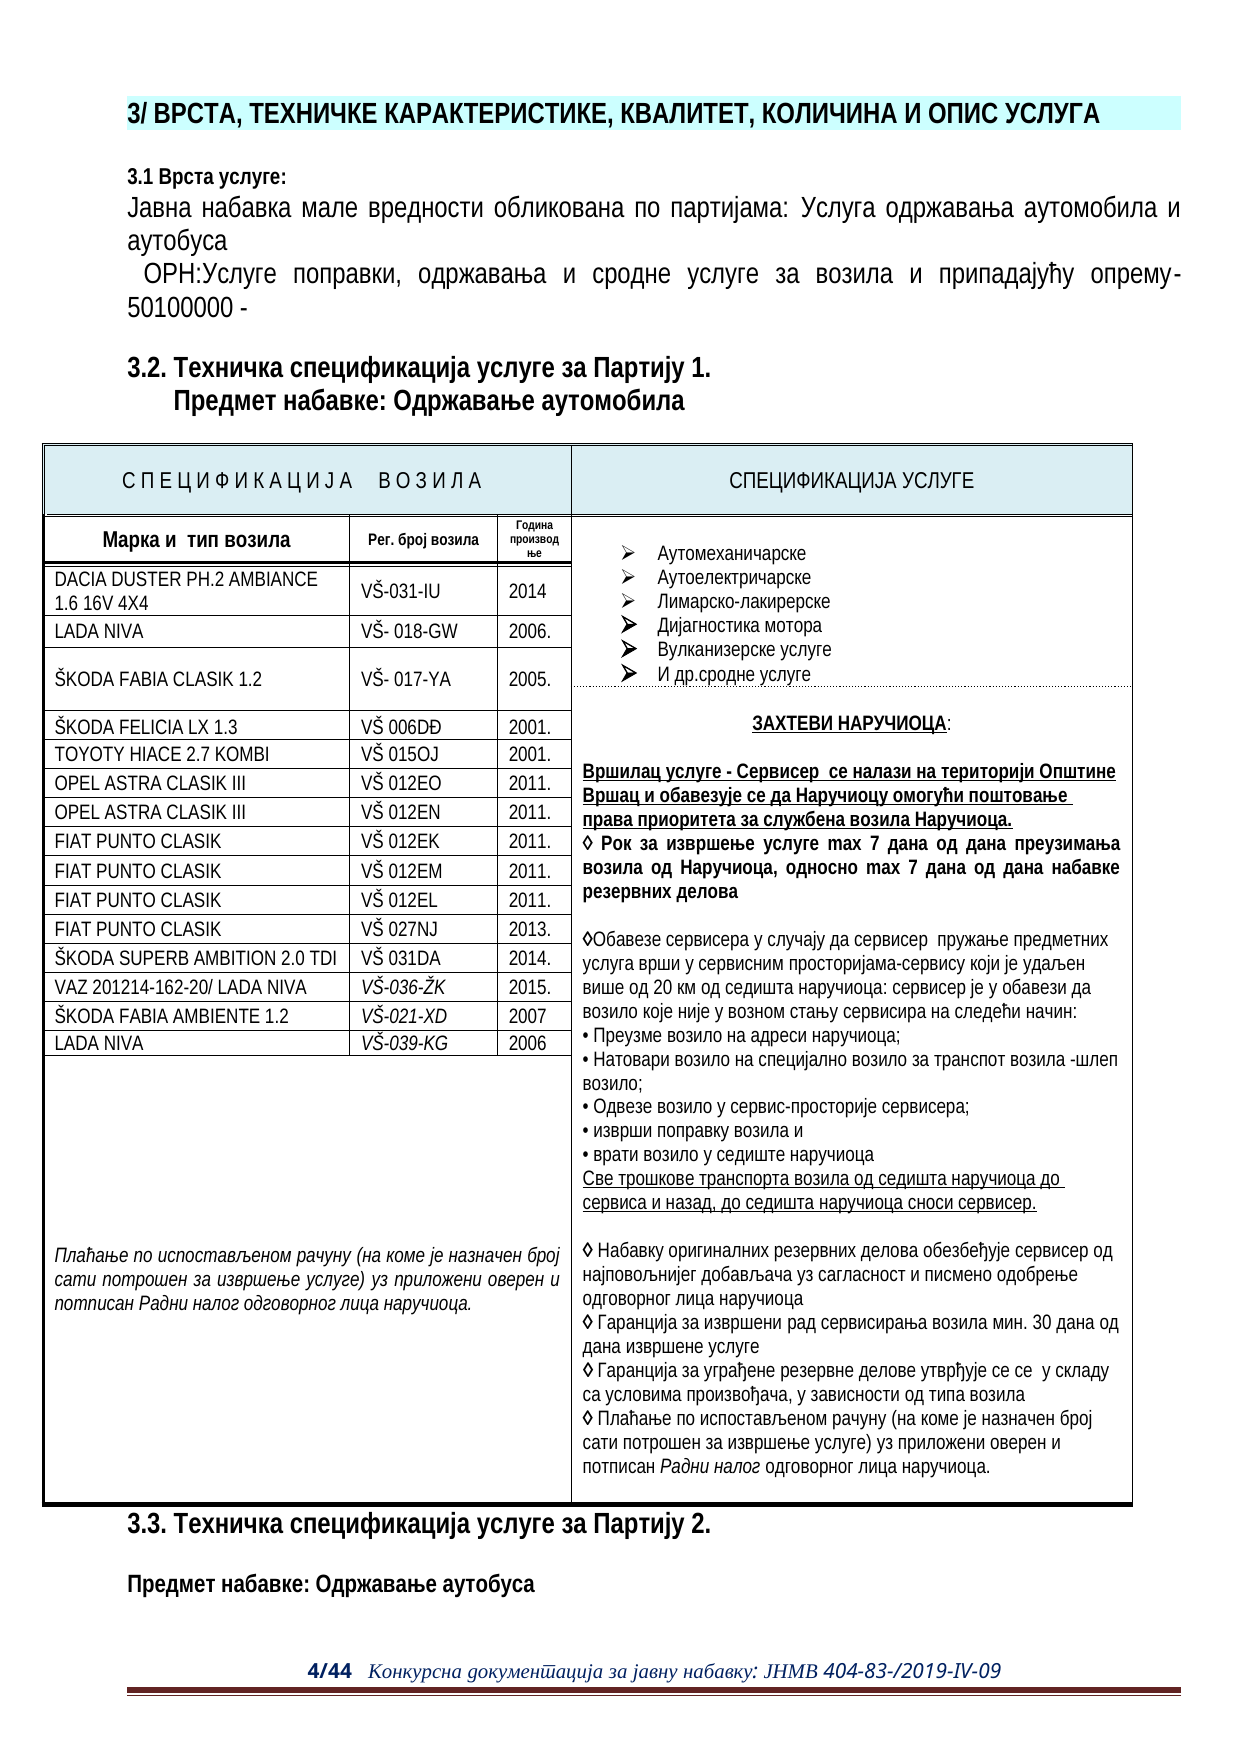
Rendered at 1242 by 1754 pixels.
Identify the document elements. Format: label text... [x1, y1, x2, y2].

table_cell 2011. [498, 798, 571, 826]
table_cell 2011. [498, 827, 571, 855]
table_cell VAZ 201214-162-20/ Lada Niva [45, 973, 349, 1001]
table_cell 2015. [498, 973, 571, 1001]
table_cell VŠ 012EM [350, 856, 497, 885]
table_cell Fiat punto clasik [45, 886, 349, 914]
table_cell 2014 [498, 567, 571, 615]
table_cell 2005. [498, 648, 571, 710]
table_cell 2007 [498, 1002, 571, 1030]
table_header С П Е Ц И Ф И К А Ц И Ј А В О З И Л А [45, 446, 571, 514]
table_cell 2011. [498, 769, 571, 797]
table_cell Škoda Fabia ambiente 1.2 [45, 1002, 349, 1030]
table_cell Opel astra clasik III [45, 798, 349, 826]
text 3.2. Техничка спецификација услуге за Партију 1. [127, 350, 1181, 383]
table_cell Škoda Fabia clasik 1.2 [45, 648, 349, 710]
table_cell VŠ-036-ŽK [350, 973, 497, 1001]
text 3.3. Техничка спецификација услуге за Партију 2. [127, 647, 1181, 1540]
table_header Спецификација услуге [572, 446, 1132, 514]
table_cell VŠ-039-KG [350, 1031, 497, 1055]
table_cell LADA NIVA [45, 616, 349, 647]
table_cell 2006 [498, 1031, 571, 1055]
table_cell 2006. [498, 616, 571, 647]
table_cell VŠ 012EL [350, 886, 497, 914]
table_cell VŠ-031-IU [350, 567, 497, 615]
table_cell Fiat punto clasik [45, 856, 349, 885]
text ОРН:Услуге поправки, одржавања и сродне услуге за возила и припадајућу опрему- 50100000 - [127, 257, 1181, 323]
table_cell Аутомеханичарске Аутоелектричарске Лимарско-лакирерске Дијагностика мотора Вулканизерске услуге И др.сродне услуге [572, 517, 1132, 686]
text 3/ ВРСТА, ТЕХНИЧКЕ КАРАКТЕРИСТИКЕ, КВАЛИТЕТ, КОЛИЧИНА И ОПИС УСЛУГА [127, 96, 1181, 130]
table_cell Fiat punto clasik [45, 827, 349, 855]
table_cell 2014. [498, 944, 571, 972]
table_cell Плаћање по испостављеном рачуну (на коме је назначен број сати потрошен за извршење услуге) уз приложени оверен и потписан Радни налог одговорног лица наручиоца. [45, 1056, 571, 1502]
table_cell VŠ 031DA [350, 944, 497, 972]
table_cell 2001. [498, 740, 571, 768]
table_cell VŠ 012EO [350, 769, 497, 797]
text Предмет набавке: Одржавање аутобуса [127, 1569, 1181, 1597]
table_cell Škoda superb ambition 2.0 tdi [45, 944, 349, 972]
table_cell VŠ 012EN [350, 798, 497, 826]
table_cell 2013. [498, 915, 571, 943]
text 3.1 Врста услуге: [127, 163, 1181, 190]
table_cell VŠ- 017-YA [350, 648, 497, 710]
table_cell 2011. [498, 886, 571, 914]
table_cell VŠ-021-XD [350, 1002, 497, 1030]
table_cell Година производње [498, 517, 571, 561]
table_cell 2011. [498, 856, 571, 885]
text Јавна набавка мале вредности обликована по партијама: Услуга одржавања аутомобила и аутобуса [127, 190, 1181, 257]
table_cell VŠ 012EK [350, 827, 497, 855]
table_cell Škoda felicia LX 1.3 [45, 711, 349, 739]
table_cell Рег. број возила [350, 517, 497, 561]
table_cell VŠ 027NJ [350, 915, 497, 943]
table_cell Toyoty hiace 2.7 kombi [45, 740, 349, 768]
table_cell DACIA DUSTER PH.2 AMBIANCE 1.6 16V 4X4 [45, 567, 349, 615]
table_cell 2001. [498, 711, 571, 739]
table_cell ЗАХТЕВИ НАРУЧИОЦА: Вршилац услуге - Сервисер се налази на територији Општине Вршац и обавезује се да Наручиоцу омогући поштовање права приоритета за службена возила Наручиоца. ◊ Рок за извршење услуге max 7 дана од дана преузимања возила од Наручиоца, односно max 7 дана од дана набавке резервних делова ◊Обавезе сервисера у случају да сервисер пружање предметних услуга врши у сервисним просторијама-сервису који је удаљен више од 20 км од седишта наручиоца: сервисер је у обавези да возило које није у возном стању сервисира на следећи начин: • Преузме возило на адреси наручиоца; • Натовари возило на специјално возило за транспот возила -шлеп возило; • Одвезе возило у сервис-просторије сервисера; • изврши поправку возила и • врати возило у седиште наручиоца Све трошкове транспорта возила од седишта наручиоца до сервиса и назад, до седишта наручиоца сноси сервисер. ◊ Набавку оригиналних резервних делова обезбеђује сервисер од најповољнијег добављача уз сагласност и писмено одобрење одговорног лица наручиоца ◊ Гаранција за извршени рад сервисирања возила мин. 30 дана од дана извршене услуге ◊ Гаранција за уграђене резервне делове утврђује се се у складу са условима произвођача, у зависности од типа возила ◊ Плаћање по испостављеном рачуну (на коме је назначен број сати потрошен за извршење услуге) уз приложени оверен и потписан Радни налог одговорног лица наручиоца. [572, 686, 1132, 1502]
table_cell Fiat punto clasik [45, 915, 349, 943]
table_cell VŠ 006DĐ [350, 711, 497, 739]
table_cell Opel astra clasik III [45, 769, 349, 797]
table_cell VŠ- 018-GW [350, 616, 497, 647]
table_cell Марка и тип возила [45, 517, 349, 561]
text Предмет набавке: Одржавање аутомобила [127, 383, 1181, 417]
table_cell LADA NIVA [45, 1031, 349, 1055]
table_cell VŠ 015OJ [350, 740, 497, 768]
